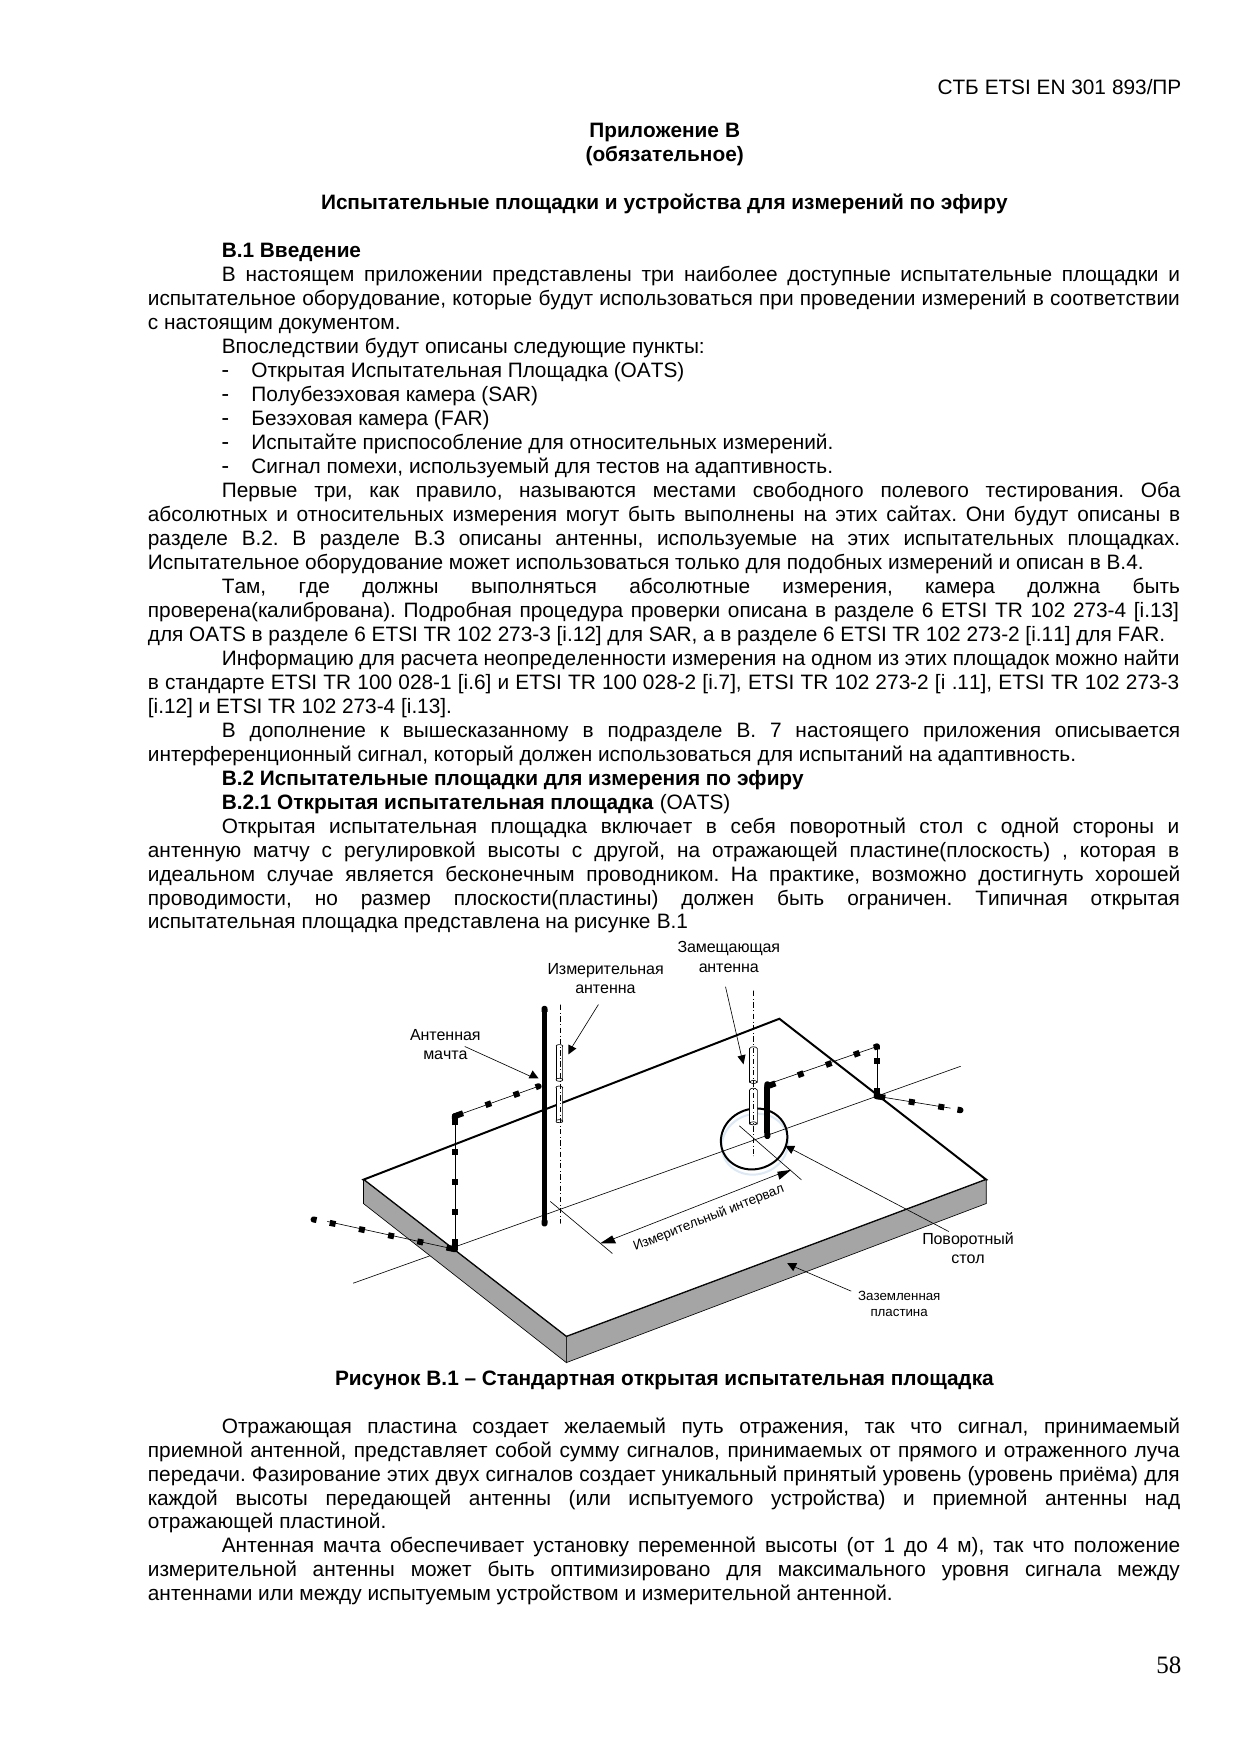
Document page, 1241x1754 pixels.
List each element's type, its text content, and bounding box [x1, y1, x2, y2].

text Информацию для расчета неопределенности измерения на одном из этих площадок можно найти в стандарте ETSI TR 100 028-1 [i.6] и ETSI TR 100 028-2 [i.7], ETSI TR 102 273-2 [i .11], ETSI TR 102 273-3 [i.12] и ETSI TR 102 273-4 [i.13]. [148, 646, 1181, 718]
list Безэховая камера (FAR) [148, 406, 1181, 430]
list Полубезэховая камера (SAR) [148, 382, 1181, 406]
text В дополнение к вышесказанному в подразделе В. 7 настоящего приложения описывается интерференционный сигнал, который должен использоваться для испытаний на адаптивность. [148, 718, 1181, 766]
text Антенная мачта обеспечивает установку переменной высоты (от 1 до 4 м), так что положение измерительной антенны может быть оптимизировано для максимального уровня сигнала между антеннами или между испытуемым устройством и измерительной антенной. [148, 1533, 1181, 1605]
text Рисунок B.1 – Стандартная открытая испытательная площадка [148, 1366, 1181, 1389]
list Открытая Испытательная Площадка (OATS) [148, 358, 1181, 382]
text В настоящем приложении представлены три наиболее доступные испытательные площадки и испытательное оборудование, которые будут использоваться при проведении измерений в соответствии с настоящим документом. [148, 262, 1181, 334]
list Сигнал помехи, используемый для тестов на адаптивность. [148, 454, 1181, 478]
text B.1 Введение [148, 238, 1181, 262]
text Впоследствии будут описаны следующие пункты: [148, 334, 1181, 358]
text Первые три, как правило, называются местами свободного полевого тестирования. Оба абсолютных и относительных измерения могут быть выполнены на этих сайтах. Они будут описаны в разделе B.2. В разделе B.3 описаны антенны, используемые на этих испытательных площадках. Испытательное оборудование может использоваться только для подобных измерений и описан в B.4. [148, 478, 1181, 574]
text Там, где должны выполняться абсолютные измерения, камера должна быть проверена(калибрована). Подробная процедура проверки описана в разделе 6 ETSI TR 102 273-4 [i.13] для OATS в разделе 6 ETSI TR 102 273-3 [i.12] для SAR, а в разделе 6 ETSI TR 102 273-2 [i.11] для FAR. [148, 574, 1181, 646]
text Испытательные площадки и устройства для измерений по эфиру [148, 190, 1181, 214]
text Отражающая пластина создает желаемый путь отражения, так что сигнал, принимаемый приемной антенной, представляет собой сумму сигналов, принимаемых от прямого и отраженного луча передачи. Фазирование этих двух сигналов создает уникальный принятый уровень (уровень приёма) для каждой высоты передающей антенны (или испытуемого устройства) и приемной антенны над отражающей пластиной. [148, 1413, 1181, 1533]
list Испытайте приспособление для относительных измерений. [148, 430, 1181, 454]
text Открытая испытательная площадка включает в себя поворотный стол с одной стороны и антенную матчу с регулировкой высоты с другой, на отражающей пластине(плоскость) , которая в идеальном случае является бесконечным проводником. На практике, возможно достигнуть хорошей проводимости, но размер плоскости(пластины) должен быть ограничен. Типичная открытая испытательная площадка представлена на рисунке B.1 [148, 813, 1181, 933]
text B.2.1 Открытая испытательная площадка (OATS) [148, 789, 1181, 813]
text Приложение B [148, 118, 1181, 142]
text B.2 Испытательные площадки для измерения по эфиру [148, 766, 1181, 789]
text (обязательное) [148, 142, 1181, 166]
